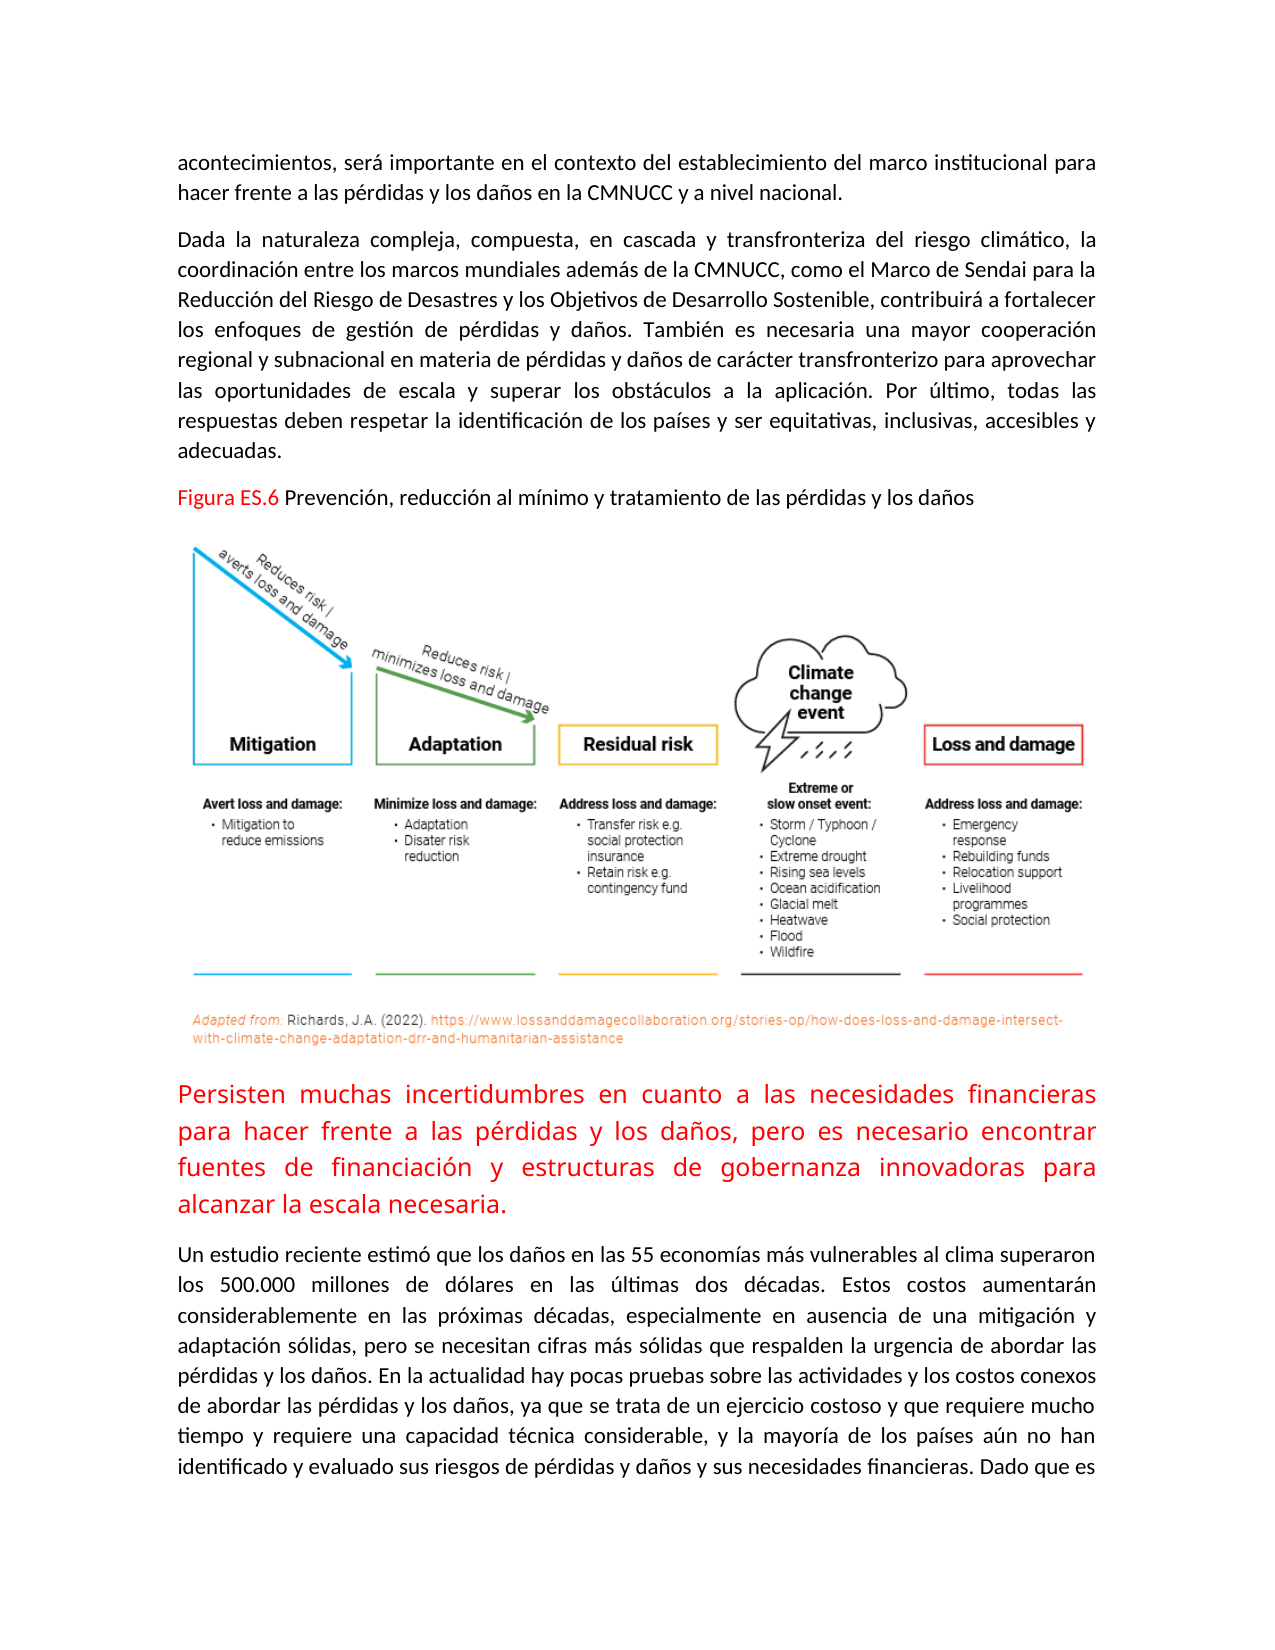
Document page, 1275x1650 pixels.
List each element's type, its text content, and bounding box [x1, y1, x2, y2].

text Dada la naturaleza compleja, compuesta, en cascada y transfronteriza del riesgo climático, la coordinación entre los marcos mundiales además de la CMNUCC, como el Marco de Sendai para la Reducción del Riesgo de Desastres y los Objetivos de Desarrollo Sostenible, contribuirá a fortalecer los enfoques de gestión de pérdidas y daños. También es necesaria una mayor cooperación regional y subnacional en materia de pérdidas y daños de carácter transfronterizo para aprovechar las oportunidades de escala y superar los obstáculos a la aplicación. Por último, todas las respuestas deben respetar la identificación de los países y ser equitativas, inclusivas, accesibles y adecuadas. [177, 225, 1098, 464]
text Figura ES.6 Prevención, reducción al mínimo y tratamiento de las pérdidas y los daños [177, 483, 1098, 511]
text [177, 148, 1098, 206]
text Persisten muchas incertidumbres en cuanto a las necesidades financieras para hacer frente a las pérdidas y los daños, pero es necesario encontrar fuentes de financiación y estructuras de gobernanza innovadoras para alcanzar la escala necesaria. [177, 1077, 1098, 1221]
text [177, 1240, 1098, 1480]
picture [177, 530, 1098, 1058]
